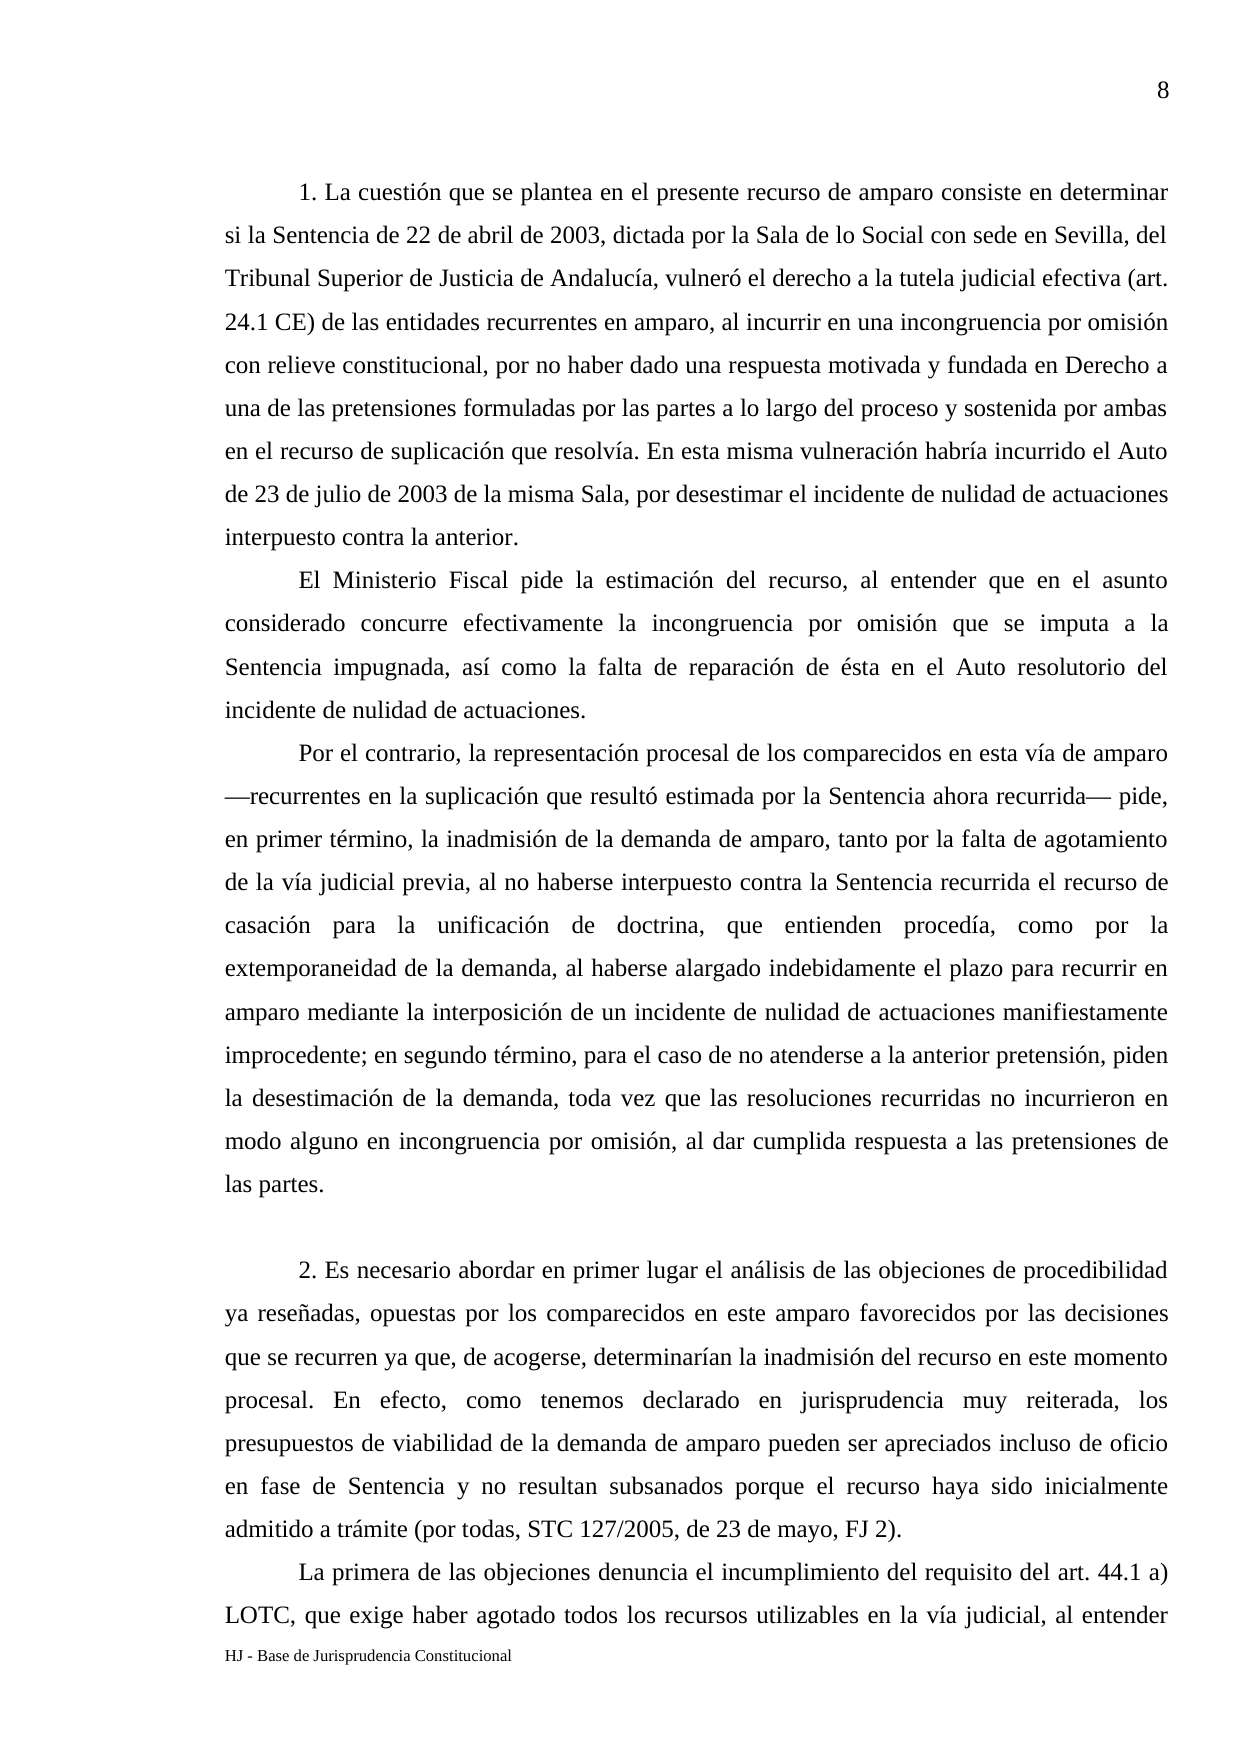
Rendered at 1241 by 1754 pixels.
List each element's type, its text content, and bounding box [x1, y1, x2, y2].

text 2. Es necesario abordar en primer lugar el análisis de las objeciones de procedibilidad ya reseñadas, opuestas por los comparecidos en este amparo favorecidos por las decisiones que se recurren ya que, de acogerse, determinarían la inadmisión del recurso en este momento procesal. En efecto, como tenemos declarado en jurisprudencia muy reiterada, los presupuestos de viabilidad de la demanda de amparo pueden ser apreciados incluso de oficio en fase de Sentencia y no resultan subsanados porque el recurso haya sido inicialmente admitido a trámite (por todas, STC 127/2005, de 23 de mayo, FJ 2). [224, 1255, 1169, 1543]
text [224, 1557, 1169, 1629]
text Por el contrario, la representación procesal de los comparecidos en esta vía de amparo —recurrentes en la suplicación que resultó estimada por la Sentencia ahora recurrida— pide, en primer término, la inadmisión de la demanda de amparo, tanto por la falta de agotamiento de la vía judicial previa, al no haberse interpuesto contra la Sentencia recurrida el recurso de casación para la unificación de doctrina, que entienden procedía, como por la extemporaneidad de la demanda, al haberse alargado indebidamente el plazo para recurrir en amparo mediante la interposición de un incidente de nulidad de actuaciones manifiestamente improcedente; en segundo término, para el caso de no atenderse a la anterior pretensión, piden la desestimación de la demanda, toda vez que las resoluciones recurridas no incurrieron en modo alguno en incongruencia por omisión, al dar cumplida respuesta a las pretensiones de las partes. [224, 738, 1169, 1198]
text El Ministerio Fiscal pide la estimación del recurso, al entender que en el asunto considerado concurre efectivamente la incongruencia por omisión que se imputa a la Sentencia impugnada, así como la falta de reparación de ésta en el Auto resolutorio del incidente de nulidad de actuaciones. [224, 565, 1169, 723]
text 1. La cuestión que se plantea en el presente recurso de amparo consiste en determinar si la Sentencia de 22 de abril de 2003, dictada por la Sala de lo Social con sede en Sevilla, del Tribunal Superior de Justicia de Andalucía, vulneró el derecho a la tutela judicial efectiva (art. 24.1 CE) de las entidades recurrentes en amparo, al incurrir en una incongruencia por omisión con relieve constitucional, por no haber dado una respuesta motivada y fundada en Derecho a una de las pretensiones formuladas por las partes a lo largo del proceso y sostenida por ambas en el recurso de suplicación que resolvía. En esta misma vulneración habría incurrido el Auto de 23 de julio de 2003 de la misma Sala, por desestimar el incidente de nulidad de actuaciones interpuesto contra la anterior. [224, 177, 1169, 551]
